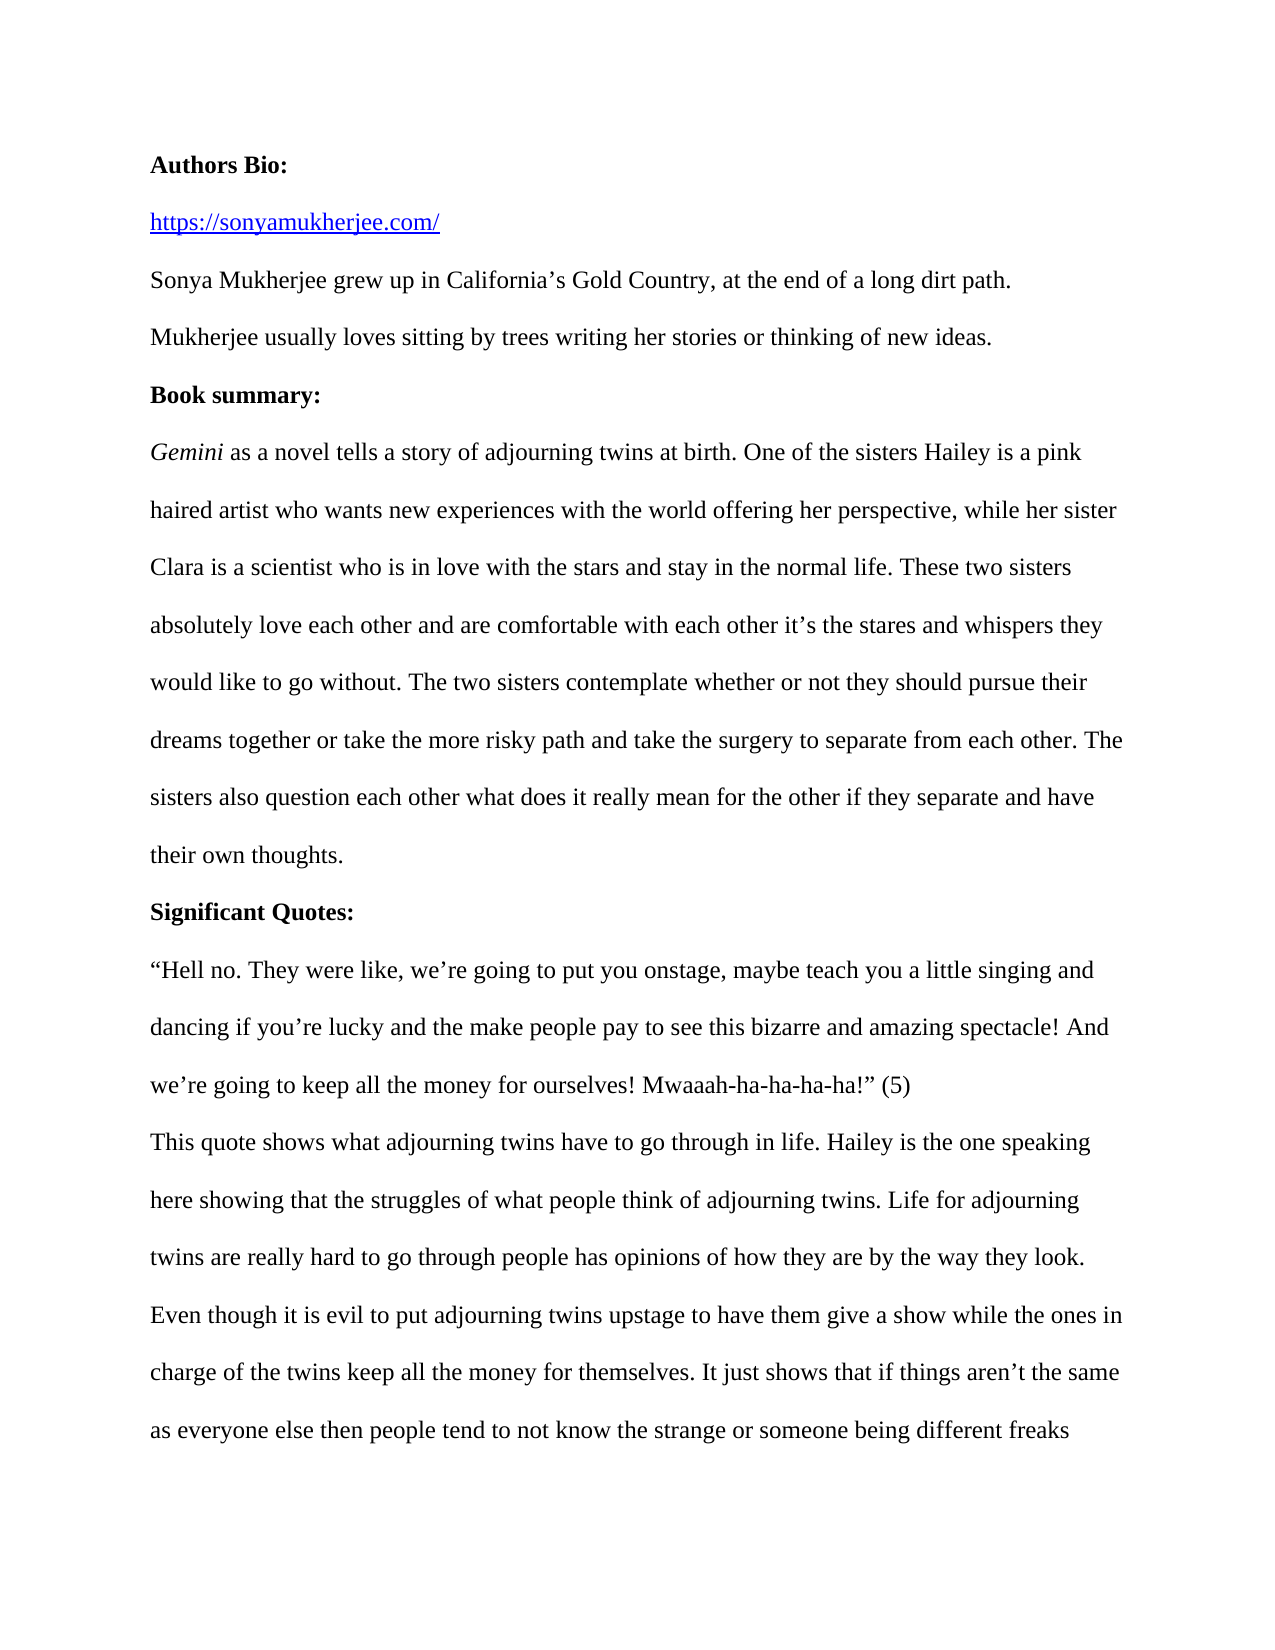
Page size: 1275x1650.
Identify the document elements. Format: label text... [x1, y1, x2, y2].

text Book summary: [150, 380, 1125, 409]
text Mukherjee usually loves sitting by trees writing her stories or thinking of new ideas. [150, 322, 1125, 351]
text Significant Quotes: [150, 897, 1125, 926]
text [150, 1127, 1125, 1444]
text Sonya Mukherjee grew up in California’s Gold Country, at the end of a long dirt path. [150, 265, 1125, 294]
text https://sonyamukherjee.com/ [150, 207, 1125, 236]
text “Hell no. They were like, we’re going to put you onstage, maybe teach you a little singing and dancing if you’re lucky and the make people pay to see this bizarre and amazing spectacle! And we’re going to keep all the money for ourselves! Mwaaah-ha-ha-ha-ha!” (5) [150, 955, 1125, 1099]
text Gemini as a novel tells a story of adjourning twins at birth. One of the sisters Hailey is a pink haired artist who wants new experiences with the world offering her perspective, while her sister Clara is a scientist who is in love with the stars and stay in the normal life. These two sisters absolutely love each other and are comfortable with each other it’s the stares and whispers they would like to go without. The two sisters contemplate whether or not they should pursue their dreams together or take the more risky path and take the surgery to separate from each other. The sisters also question each other what does it really mean for the other if they separate and have their own thoughts. [150, 437, 1125, 869]
text Authors Bio: [150, 150, 1125, 179]
